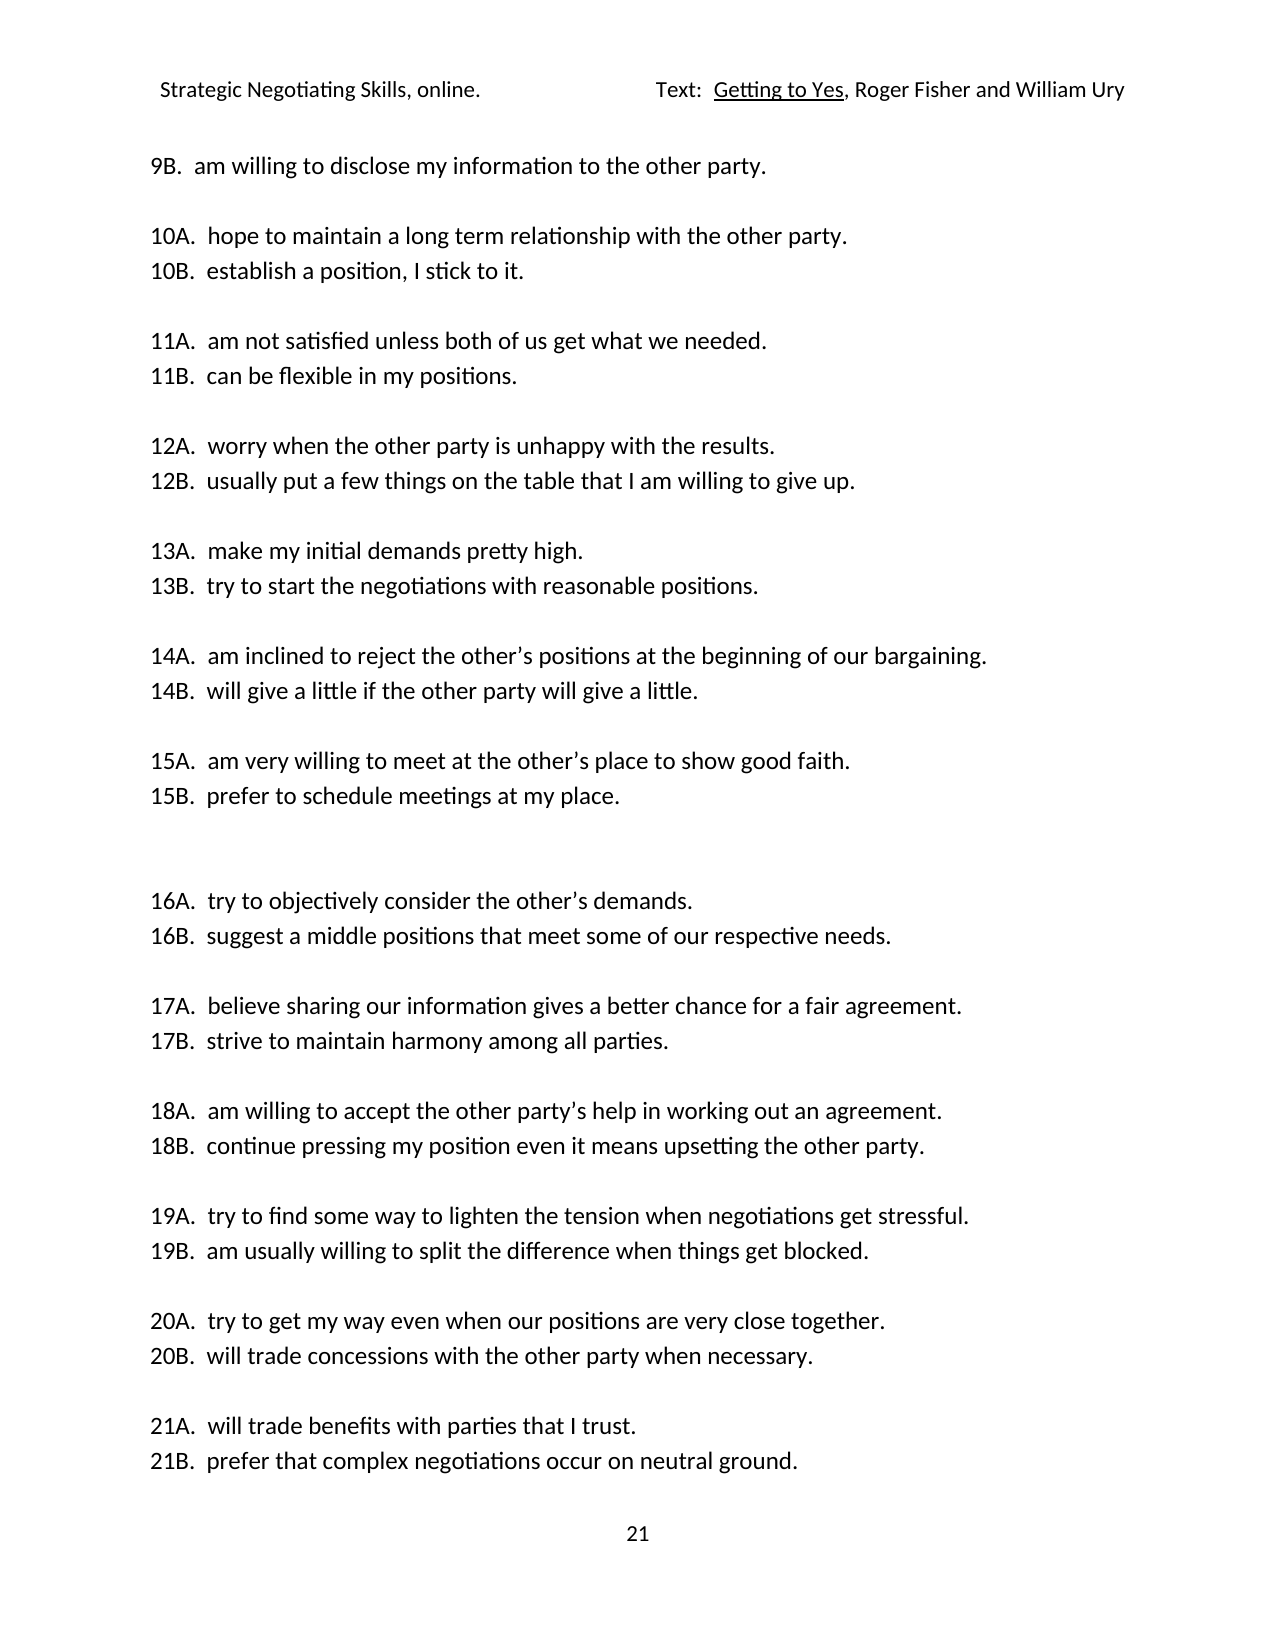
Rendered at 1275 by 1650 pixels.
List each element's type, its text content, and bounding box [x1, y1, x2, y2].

text 21A. will trade benefits with parties that I trust. [150, 1410, 1125, 1441]
text 19B. am usually willing to split the difference when things get blocked. [150, 1235, 1125, 1266]
text 17A. believe sharing our information gives a better chance for a fair agreement. [150, 990, 1125, 1021]
text 10B. establish a position, I stick to it. [150, 255, 1125, 286]
text 9B. am willing to disclose my information to the other party. [150, 150, 1125, 181]
text 13A. make my initial demands pretty high. [150, 535, 1125, 566]
text 21B. prefer that complex negotiations occur on neutral ground. [150, 1445, 1125, 1476]
text 14A. am inclined to reject the other’s positions at the beginning of our bargaining. [150, 640, 1125, 671]
text 14B. will give a little if the other party will give a little. [150, 675, 1125, 706]
text 12A. worry when the other party is unhappy with the results. [150, 430, 1125, 461]
text 15B. prefer to schedule meetings at my place. [150, 780, 1125, 811]
text 20A. try to get my way even when our positions are very close together. [150, 1305, 1125, 1336]
text 15A. am very willing to meet at the other’s place to show good faith. [150, 745, 1125, 776]
text 13B. try to start the negotiations with reasonable positions. [150, 570, 1125, 601]
text 20B. will trade concessions with the other party when necessary. [150, 1340, 1125, 1371]
text 11B. can be flexible in my positions. [150, 360, 1125, 391]
text 19A. try to find some way to lighten the tension when negotiations get stressful. [150, 1200, 1125, 1231]
text 17B. strive to maintain harmony among all parties. [150, 1025, 1125, 1056]
text 16A. try to objectively consider the other’s demands. [150, 885, 1125, 916]
text 18A. am willing to accept the other party’s help in working out an agreement. [150, 1095, 1125, 1126]
text 16B. suggest a middle positions that meet some of our respective needs. [150, 920, 1125, 951]
text 12B. usually put a few things on the table that I am willing to give up. [150, 465, 1125, 496]
text 10A. hope to maintain a long term relationship with the other party. [150, 220, 1125, 251]
text 18B. continue pressing my position even it means upsetting the other party. [150, 1130, 1125, 1161]
text 11A. am not satisfied unless both of us get what we needed. [150, 325, 1125, 356]
